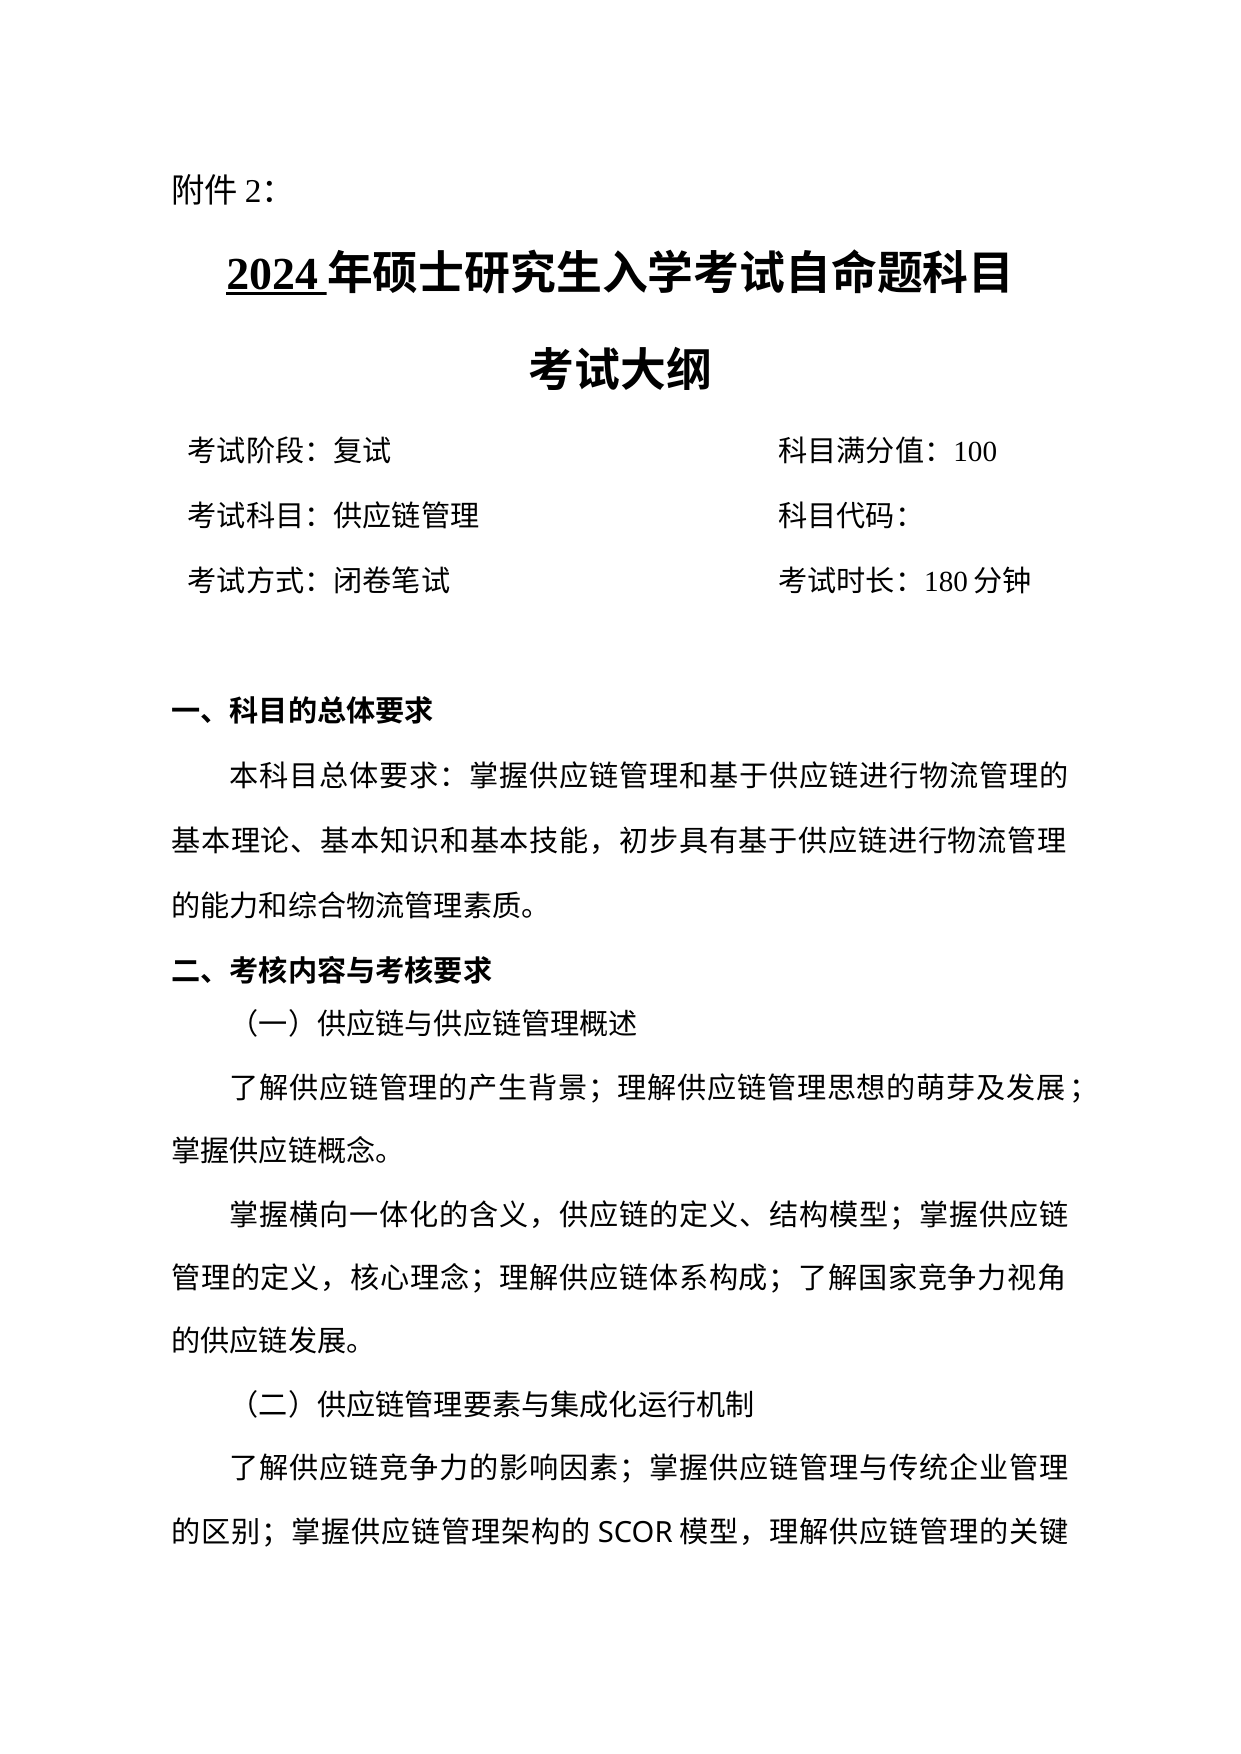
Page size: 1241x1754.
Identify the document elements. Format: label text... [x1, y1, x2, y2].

table_cell 考试时长：180分钟 [767, 546, 1064, 611]
text 二、考核内容与考核要求 [171, 936, 1069, 1001]
table_cell 考试科目：供应链管理 [176, 481, 767, 546]
text 附件2： [171, 156, 1069, 221]
text 2024年硕士研究生入学考试自命题科目 [171, 221, 1069, 318]
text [171, 1445, 1069, 1551]
table_cell 考试方式：闭卷笔试 [176, 546, 767, 611]
table_header 考试阶段：复试 [176, 416, 767, 481]
text 一、科目的总体要求 [171, 676, 1069, 741]
text 了解供应链管理的产生背景；理解供应链管理思想的萌芽及发展；掌握供应链概念。 [171, 1064, 1069, 1170]
text 本科目总体要求：掌握供应链管理和基于供应链进行物流管理的基本理论、基本知识和基本技能，初步具有基于供应链进行物流管理的能力和综合物流管理素质。 [171, 741, 1069, 936]
text 掌握横向一体化的含义，供应链的定义、结构模型；掌握供应链管理的定义，核心理念；理解供应链体系构成；了解国家竞争力视角的供应链发展。 [171, 1191, 1069, 1360]
table_cell 科目代码： [767, 481, 1064, 546]
text （二）供应链管理要素与集成化运行机制 [171, 1381, 1069, 1424]
table_header 科目满分值：100 [767, 416, 1064, 481]
text （一）供应链与供应链管理概述 [171, 1001, 1069, 1043]
text 考试大纲 [171, 318, 1069, 416]
